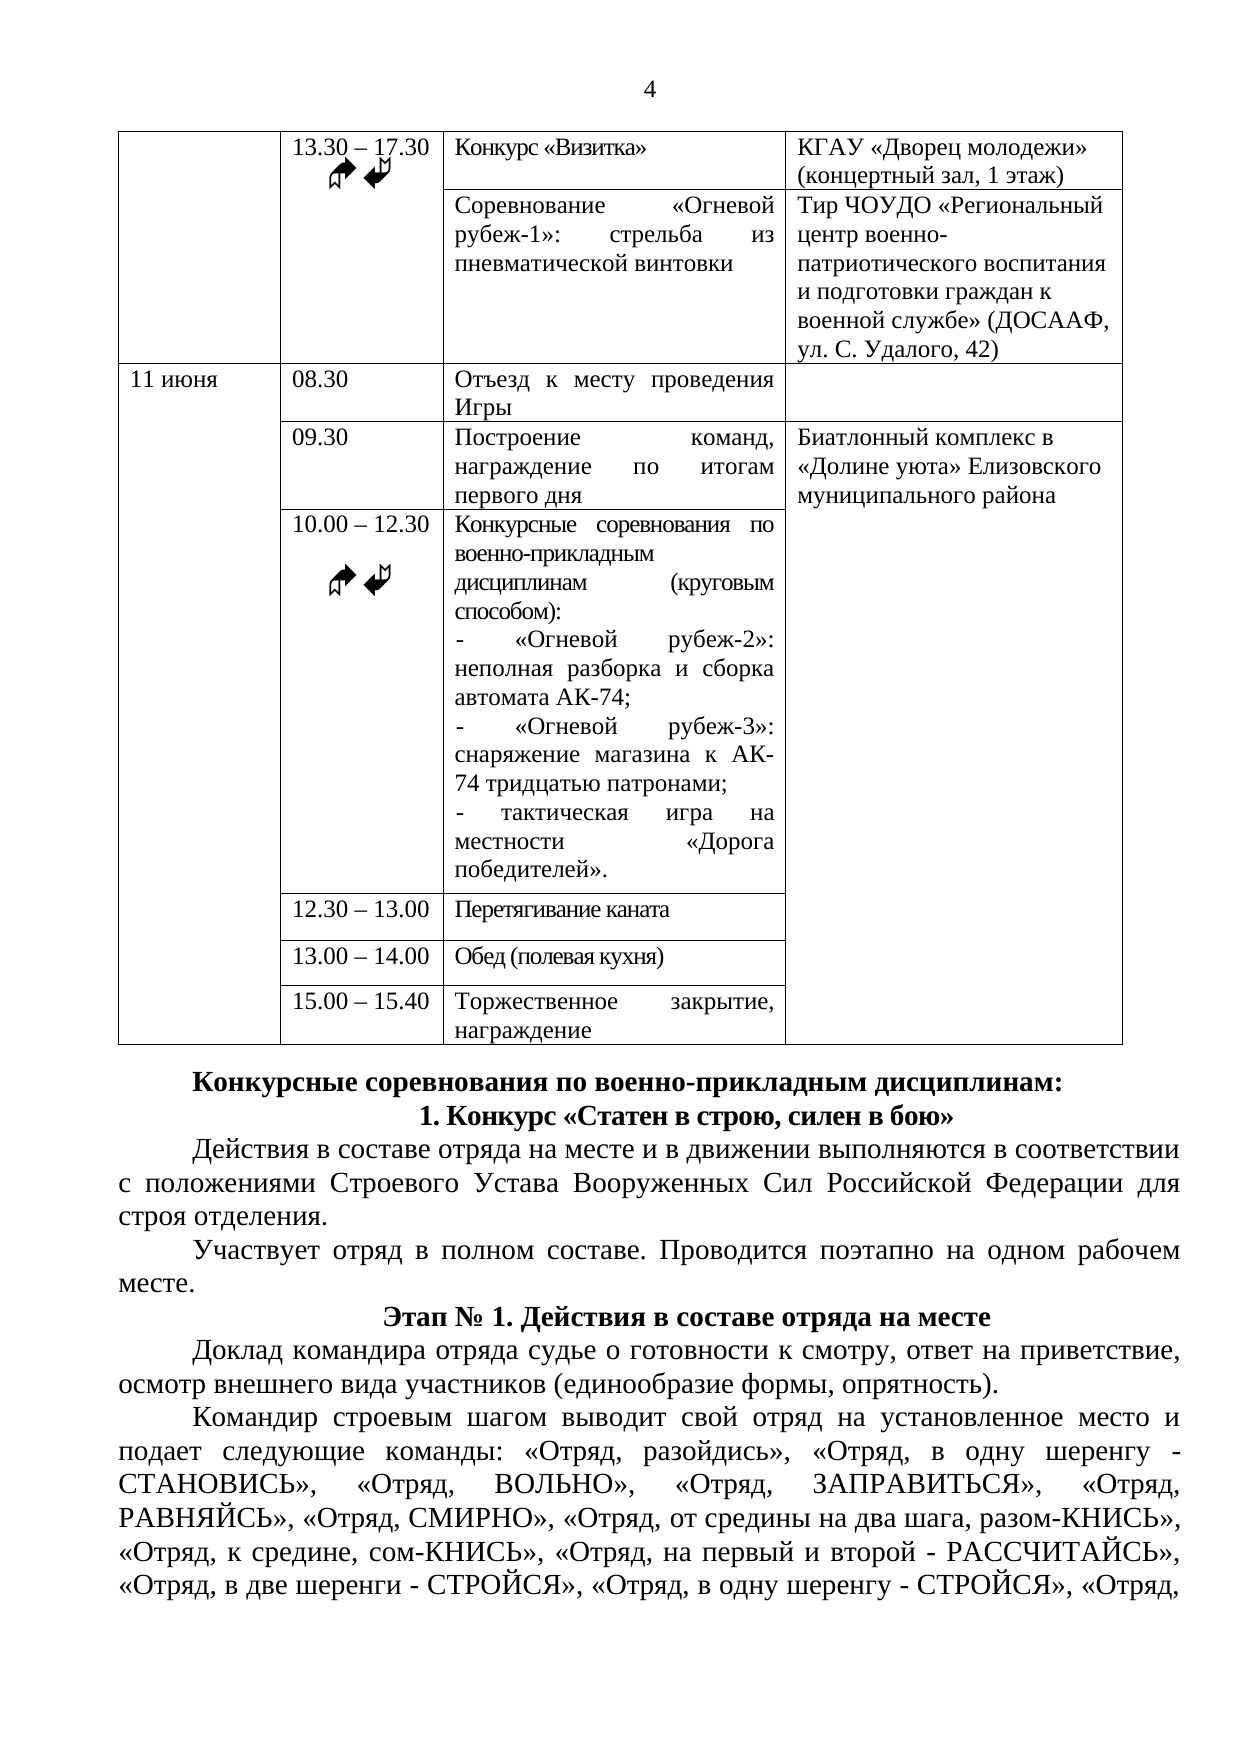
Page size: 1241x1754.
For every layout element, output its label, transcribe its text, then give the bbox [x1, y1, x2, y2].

text Доклад командира отряда судье о готовности к смотру, ответ на приветствие, осмотр внешнего вида участников (единообразие формы, опрятность). [118, 1332, 1181, 1399]
table_cell КГАУ «Дворец молодежи» (концертный зал, 1 этаж) [786, 132, 1122, 189]
table_cell 12.30 – 13.00 [281, 894, 443, 940]
table_cell 10.00 – 12.30 [281, 510, 443, 893]
table_cell Конкурсные соревнования по военно-прикладным дисциплинам (круговым способом): - «Огневой рубеж-2»: неполная разборка и сборка автомата АК-74; - «Огневой рубеж-3»: снаряжение магазина к АК-74 тридцатью патронами; - тактическая игра на местности «Дорога победителей». [444, 510, 785, 893]
table_cell Построение команд, награждение по итогам первого дня [444, 422, 785, 508]
text Действия в составе отряда на месте и в движении выполняются в соответствии с положениями Строевого Устава Вооруженных Сил Российской Федерации для строя отделения. [118, 1131, 1181, 1232]
table_cell Соревнование «Огневой рубеж-1»: стрельба из пневматической винтовки [444, 190, 785, 363]
table_cell Перетягивание каната [444, 894, 785, 940]
table_cell 09.30 [281, 422, 443, 508]
table_cell Биатлонный комплекс в «Долине уюта» Елизовского муниципального района [786, 422, 1122, 1044]
text Конкурсные соревнования по военно-прикладным дисциплинам: [118, 1064, 1181, 1098]
table_cell [786, 364, 1122, 421]
table_cell Отъезд к месту проведения Игры [444, 364, 785, 421]
table_cell Обед (полевая кухня) [444, 941, 785, 985]
table_cell 11 июня [119, 364, 280, 1044]
text Участвует отряд в полном составе. Проводится поэтапно на одном рабочем месте. [118, 1232, 1181, 1299]
table_cell Торжественное закрытие, награждение [444, 986, 785, 1044]
table_cell Тир ЧОУДО «Региональный центр военно-патриотического воспитания и подготовки граждан к военной службе» (ДОСААФ, ул. С. Удалого, 42) [786, 190, 1122, 363]
text Этап № 1. Действия в составе отряда на месте [118, 1299, 1181, 1332]
table_cell 13.30 – 17.30 [281, 132, 443, 363]
table_cell Конкурс «Визитка» [444, 132, 785, 189]
table_cell 08.30 [281, 364, 443, 421]
table_cell 13.00 – 14.00 [281, 941, 443, 985]
text 1. Конкурс «Статен в строю, силен в бою» [118, 1098, 1181, 1131]
table_cell 15.00 – 15.40 [281, 986, 443, 1044]
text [118, 1399, 1181, 1601]
